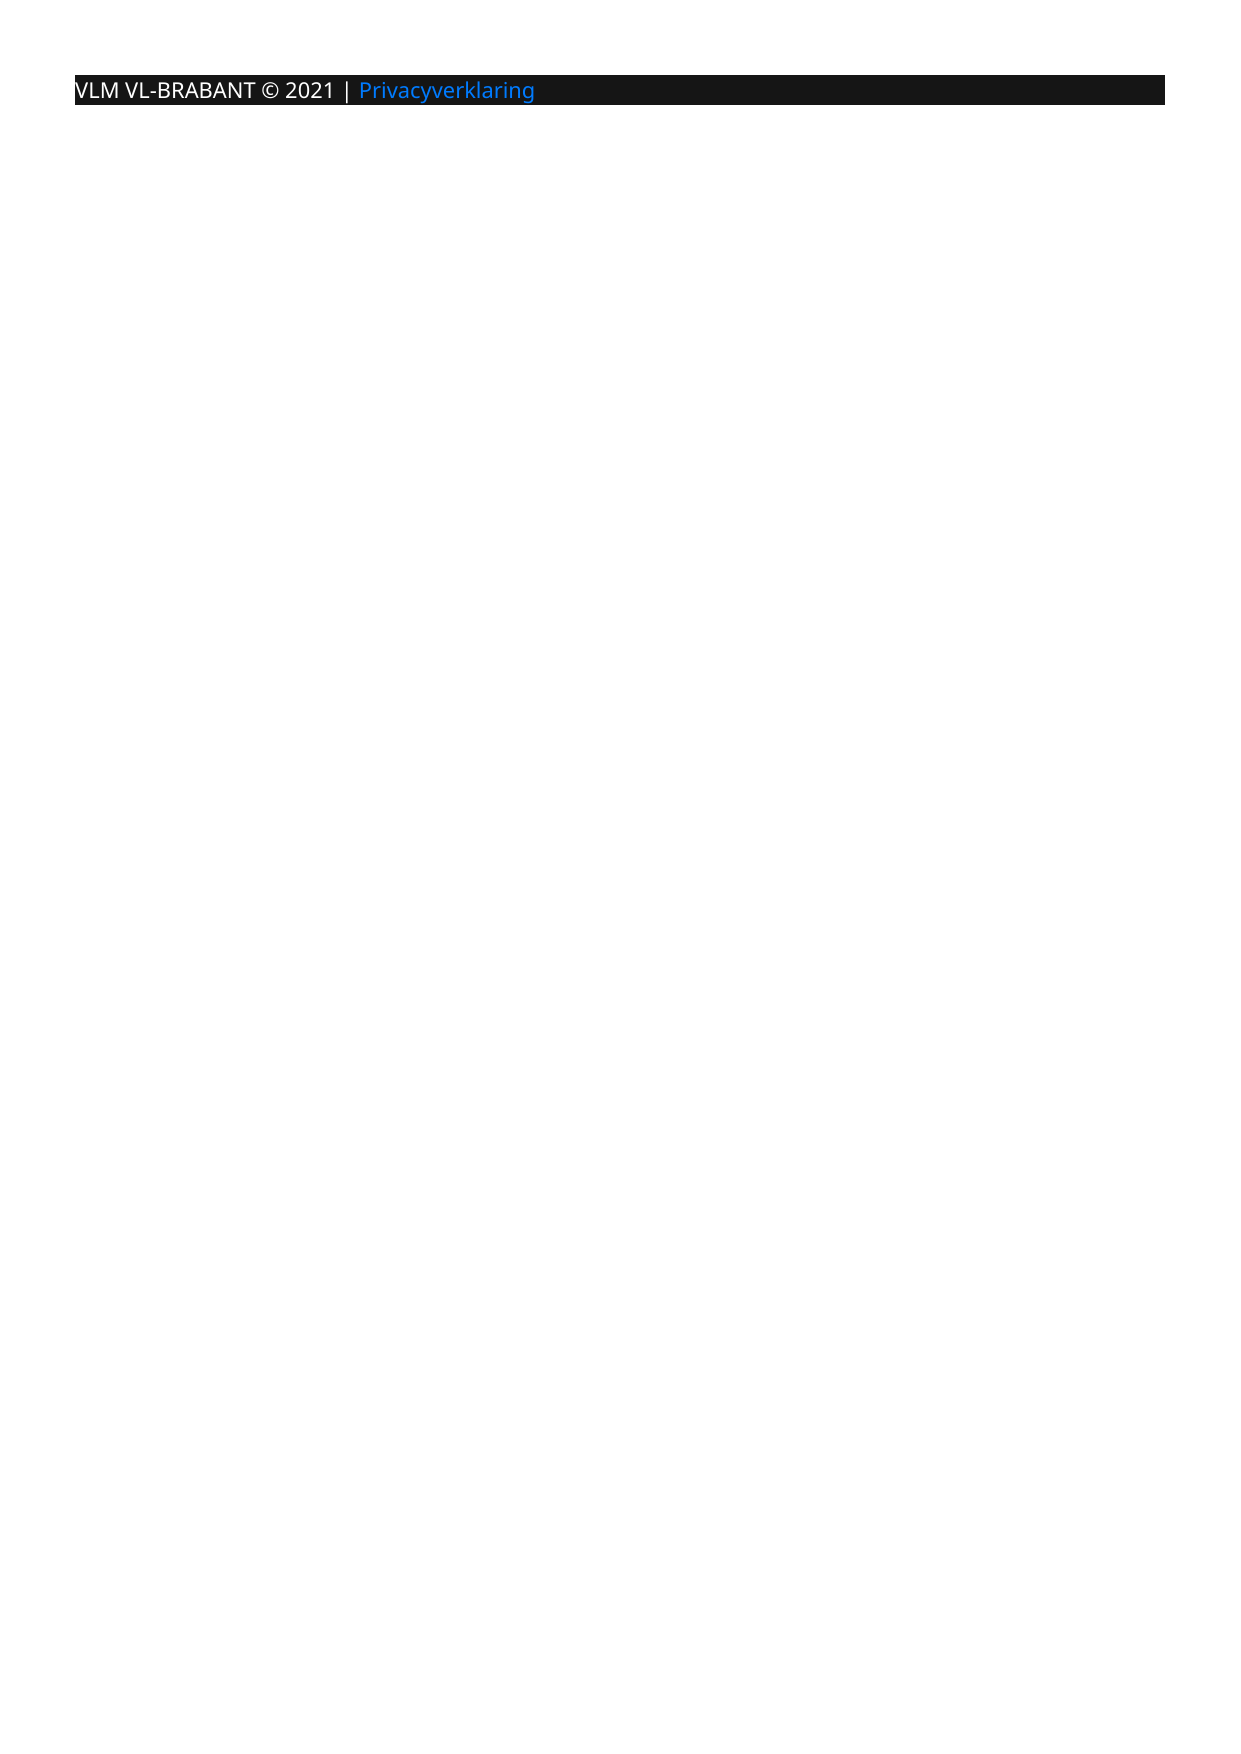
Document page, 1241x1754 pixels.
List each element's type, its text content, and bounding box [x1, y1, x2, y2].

text VLM VL-BRABANT © 2021 | Privacyverklaring [75, 75, 1165, 105]
